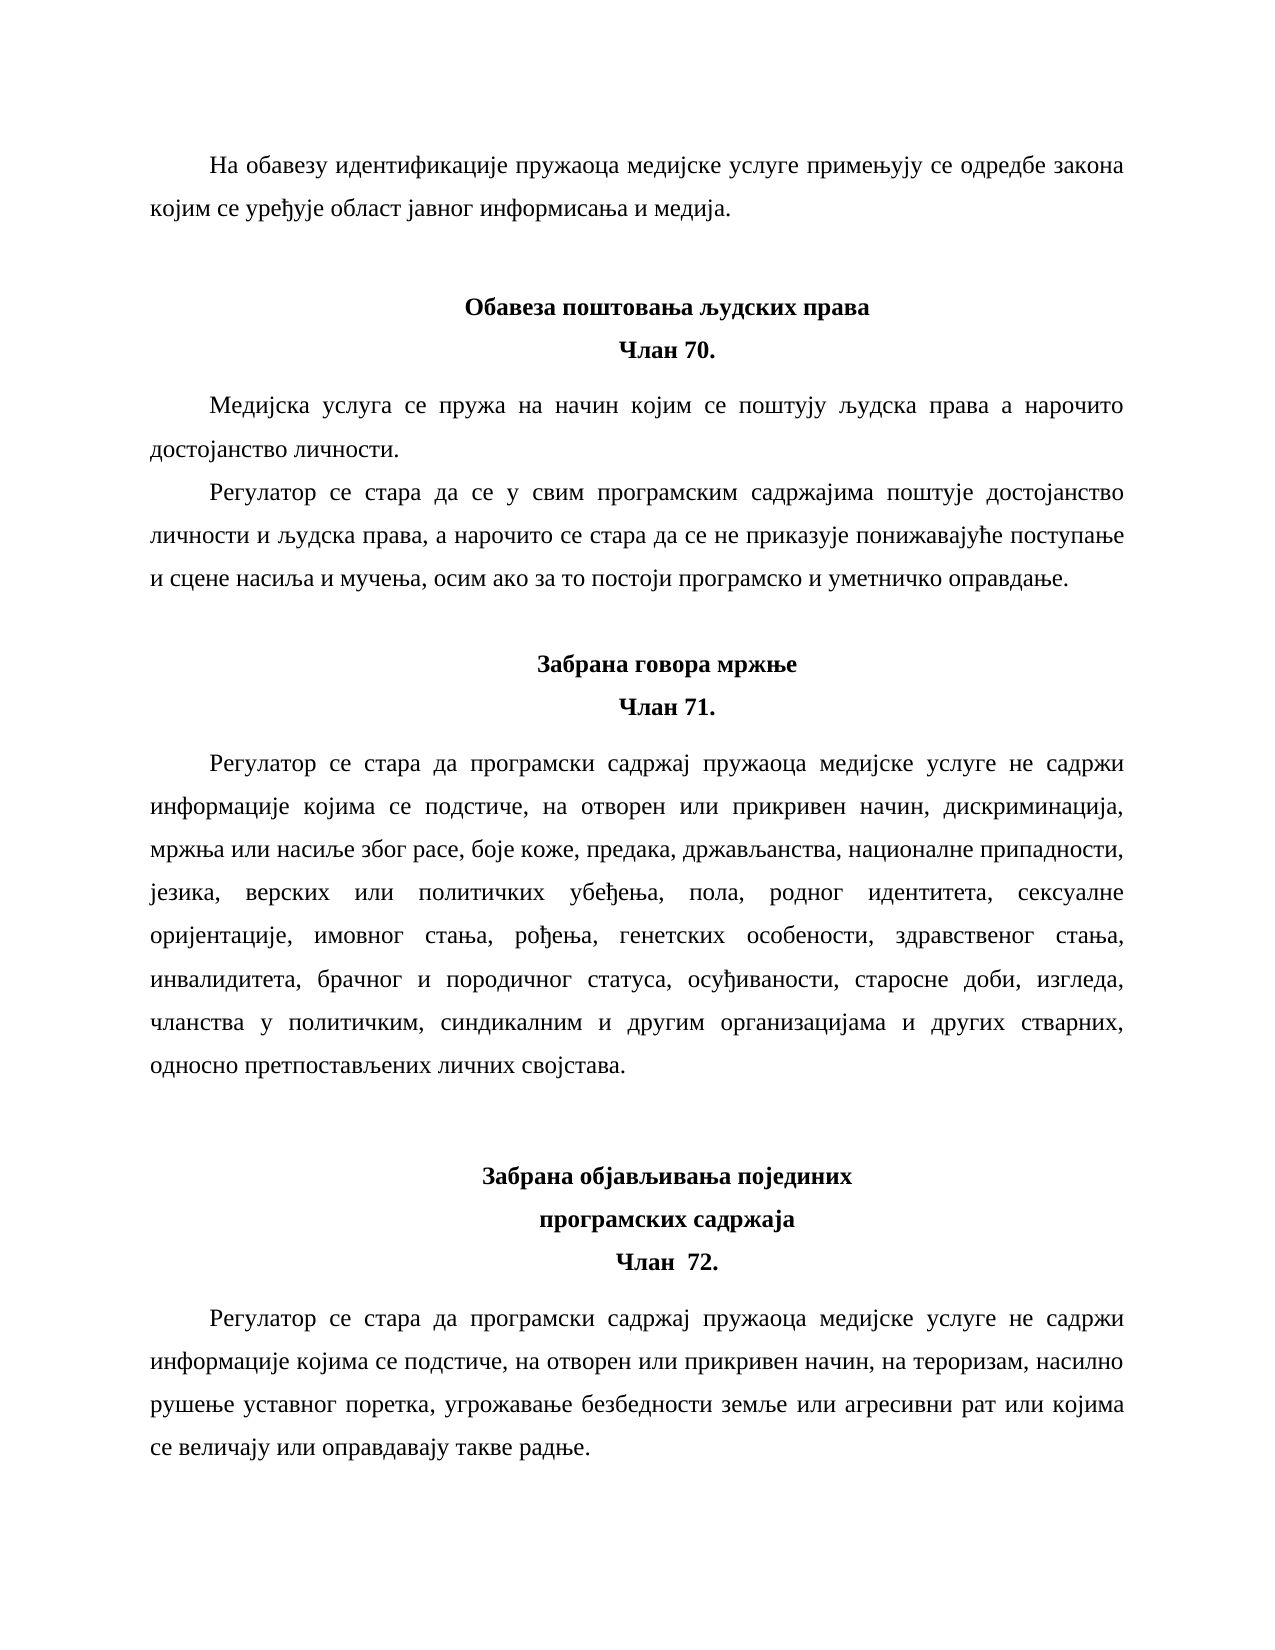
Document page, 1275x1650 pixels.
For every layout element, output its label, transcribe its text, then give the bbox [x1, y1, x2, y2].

text Регулатор се стара да програмски садржај пружаоца медијске услуге не садржи информације којима се подстиче, на отворен или прикривен начин, дискриминација, мржња или насиље због расе, боје коже, предака, држављанства, националне припадности, језика, верских или политичких убеђења, пола, родног идентитета, сексуалне оријентације, имовног стања, рођења, генетских особености, здравственог стања, инвалидитета, брачног и породичног статуса, осуђиваности, старосне доби, изгледа, чланства у политичким, синдикалним и другим организацијама и других стварних, односно претпостављених личних својстава. [150, 748, 1125, 1079]
text На обавезу идентификације пружаоца медијске услуге примењују се одредбе закона којим се уређује област јавног информисања и медија. [150, 150, 1125, 222]
text Регулатор се стара да програмски садржај пружаоца медијске услуге не садржи информације којима се подстиче, на отворен или прикривен начин, на тероризам, насилно рушење уставног поретка, угрожавање безбедности земље или агресивни рат или којима се величају или оправдавају такве радње. [150, 1303, 1125, 1461]
text Обавеза поштовања људских права [150, 292, 1125, 321]
text Члан 72. [150, 1247, 1125, 1276]
text Регулатор се стара да се у свим програмским садржајима поштује достојанство личности и људска права, а нарочито се стара да се не приказује понижавајуће поступање и сцене насиља и мучења, осим ако за то постоји програмско и уметничко оправдање. [150, 477, 1125, 592]
text Члан 70. [150, 335, 1125, 364]
text Забрана објављивања појединих [150, 1161, 1125, 1190]
text програмских садржаја [150, 1204, 1125, 1233]
text Забрана говора мржње [150, 649, 1125, 678]
text Члан 71. [150, 692, 1125, 721]
text Медијска услуга се пружа на начин којим се поштују људска права а нарочито достојанство личности. [150, 391, 1125, 462]
